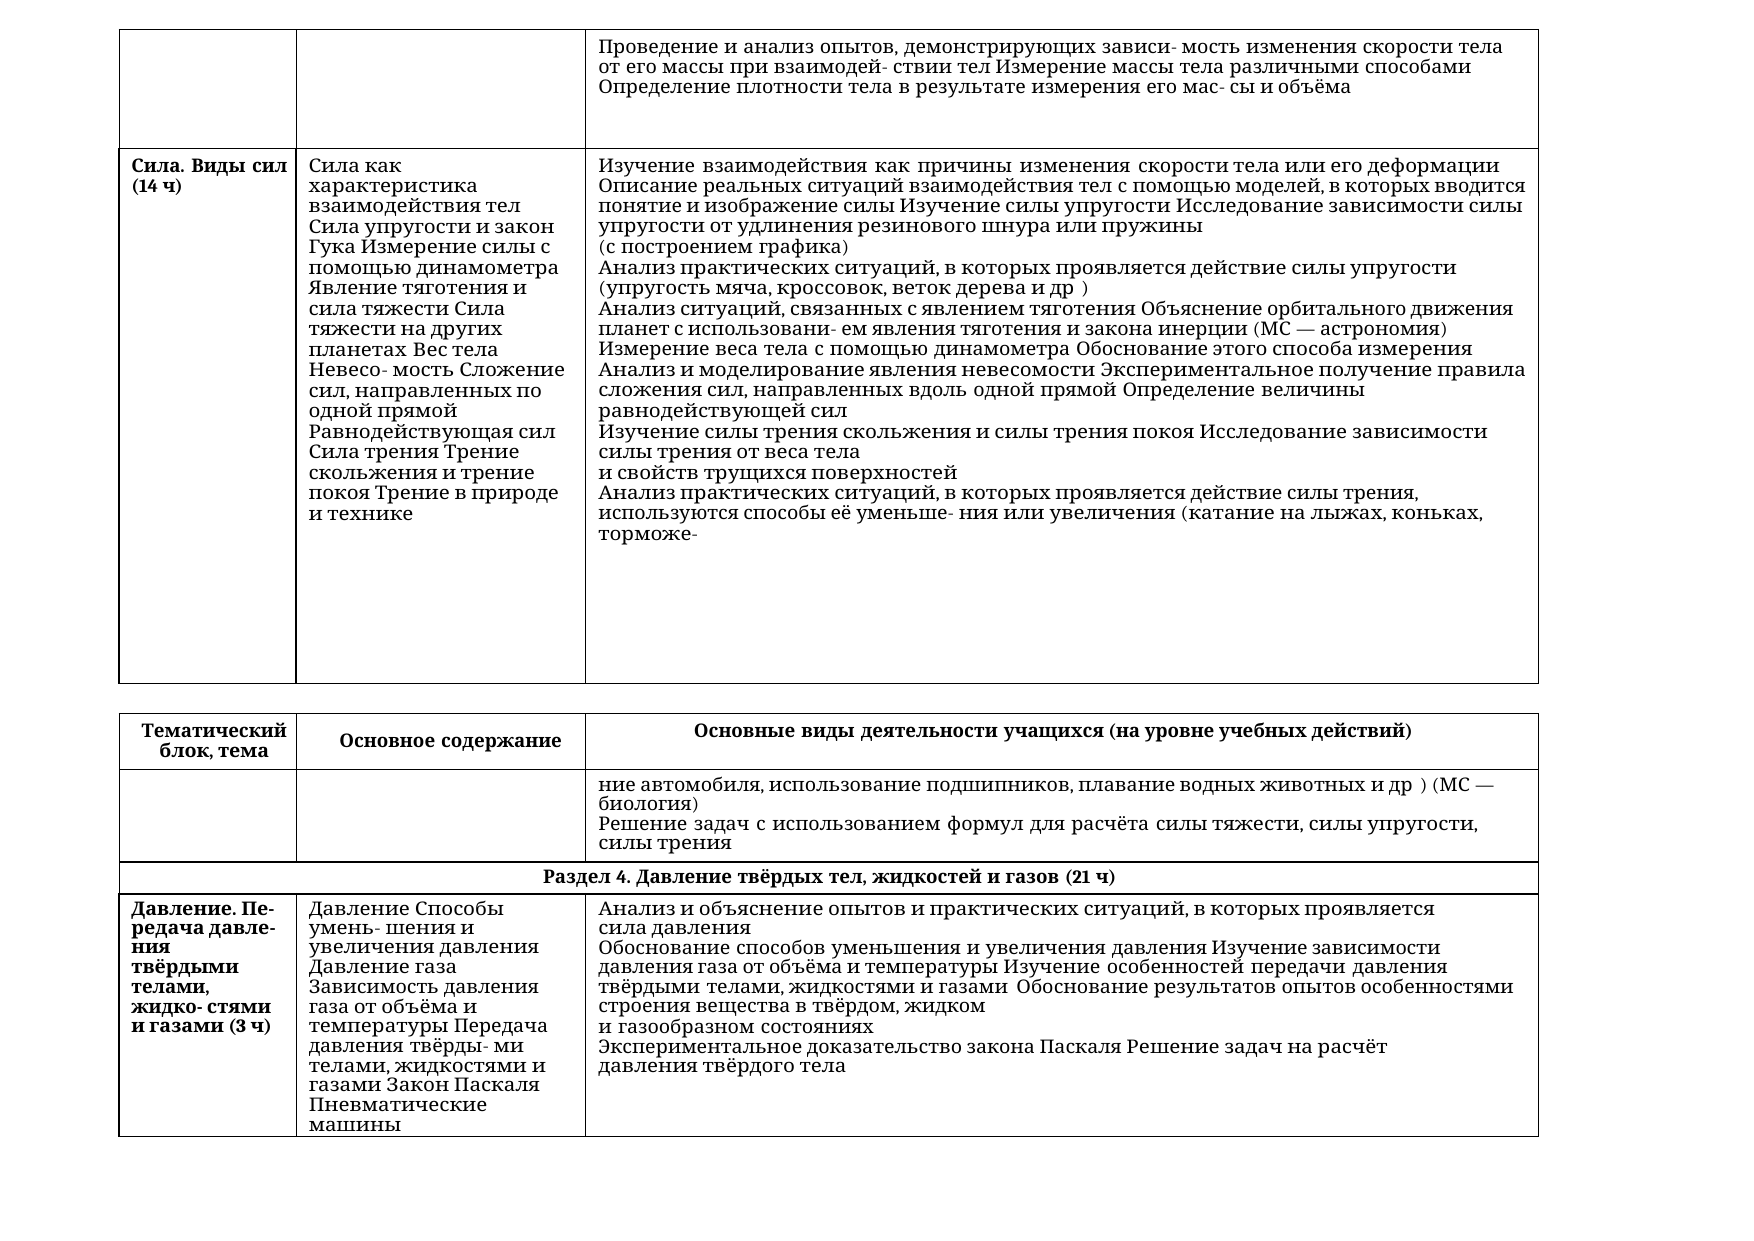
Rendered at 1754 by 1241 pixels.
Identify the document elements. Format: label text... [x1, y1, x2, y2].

table_header Тематический блок, тема [120, 714, 296, 769]
table_cell Анализ и объяснение опытов и практических ситуаций, в которых проявляется сила давления Обоснование способов уменьшения и увеличения давления Изучение зависимости давления газа от объёма и температуры Изучение особенностей передачи давления твёрдыми телами, жидкостями и газами Обоснование результатов опытов особенностями строения вещества в твёрдом, жидком и газообразном состояниях Экспериментальное доказательство закона Паскаля Решение задач на расчёт давления твёрдого тела [586, 895, 1538, 1136]
table_cell Давление. Пе- редача давле- ния твёрдыми телами, жидко- стями и газами (3 ч) [120, 895, 296, 1136]
table_cell ние автомобиля, использование подшипников, плавание водных животных и др ) (МС — биология) Решение задач с использованием формул для расчёта силы тяжести, силы упругости, силы трения [586, 770, 1538, 861]
table_cell Сила. Виды сил (14 ч) [120, 149, 295, 683]
table_cell Давление Способы умень- шения и увеличения давления Давление газа Зависимость давления газа от объёма и температуры Передача давления твёрды- ми телами, жидкостями и газами Закон Паскаля Пневматические машины [297, 895, 585, 1136]
table_header Проведение и анализ опытов, демонстрирующих зависи- мость изменения скорости тела от его массы при взаимодей- ствии тел Измерение массы тела различными способами Определение плотности тела в результате измерения его мас- сы и объёма [586, 30, 1538, 148]
table_cell Сила как характеристика взаимодействия тел Сила упругости и закон Гука Измерение силы с помощью динамометра Явление тяготения и сила тяжести Сила тяжести на других планетах Вес тела Невесо- мость Сложение сил, направленных по одной прямой Равнодействующая сил Сила трения Трение скольжения и трение покоя Трение в природе и технике [297, 149, 585, 683]
table_cell Раздел 4. Давление твёрдых тел, жидкостей и газов (21 ч) [120, 863, 1538, 893]
table_cell [120, 770, 296, 861]
table_header [120, 30, 296, 148]
table_header [297, 30, 585, 148]
table_cell Изучение взаимодействия как причины изменения скорости тела или его деформации Описание реальных ситуаций взаимодействия тел с помощью моделей, в которых вводится понятие и изображение силы Изучение силы упругости Исследование зависимости силы упругости от удлинения резинового шнура или пружины (с построением графика) Анализ практических ситуаций, в которых проявляется действие силы упругости (упругость мяча, кроссовок, веток дерева и др ) Анализ ситуаций, связанных с явлением тяготения Объяснение орбитального движения планет с использовани- ем явления тяготения и закона инерции (МС — астрономия) Измерение веса тела с помощью динамометра Обоснование этого способа измерения Анализ и моделирование явления невесомости Экспериментальное получение правила сложения сил, направленных вдоль одной прямой Определение величины равнодействующей сил Изучение силы трения скольжения и силы трения покоя Исследование зависимости силы трения от веса тела и свойств трущихся поверхностей Анализ практических ситуаций, в которых проявляется действие силы трения, используются способы её уменьше- ния или увеличения (катание на лыжах, коньках, торможе- [586, 149, 1538, 683]
table_header Основное содержание [297, 714, 585, 769]
table_header Основные виды деятельности учащихся (на уровне учебных действий) [586, 714, 1538, 769]
table_cell [297, 770, 585, 861]
